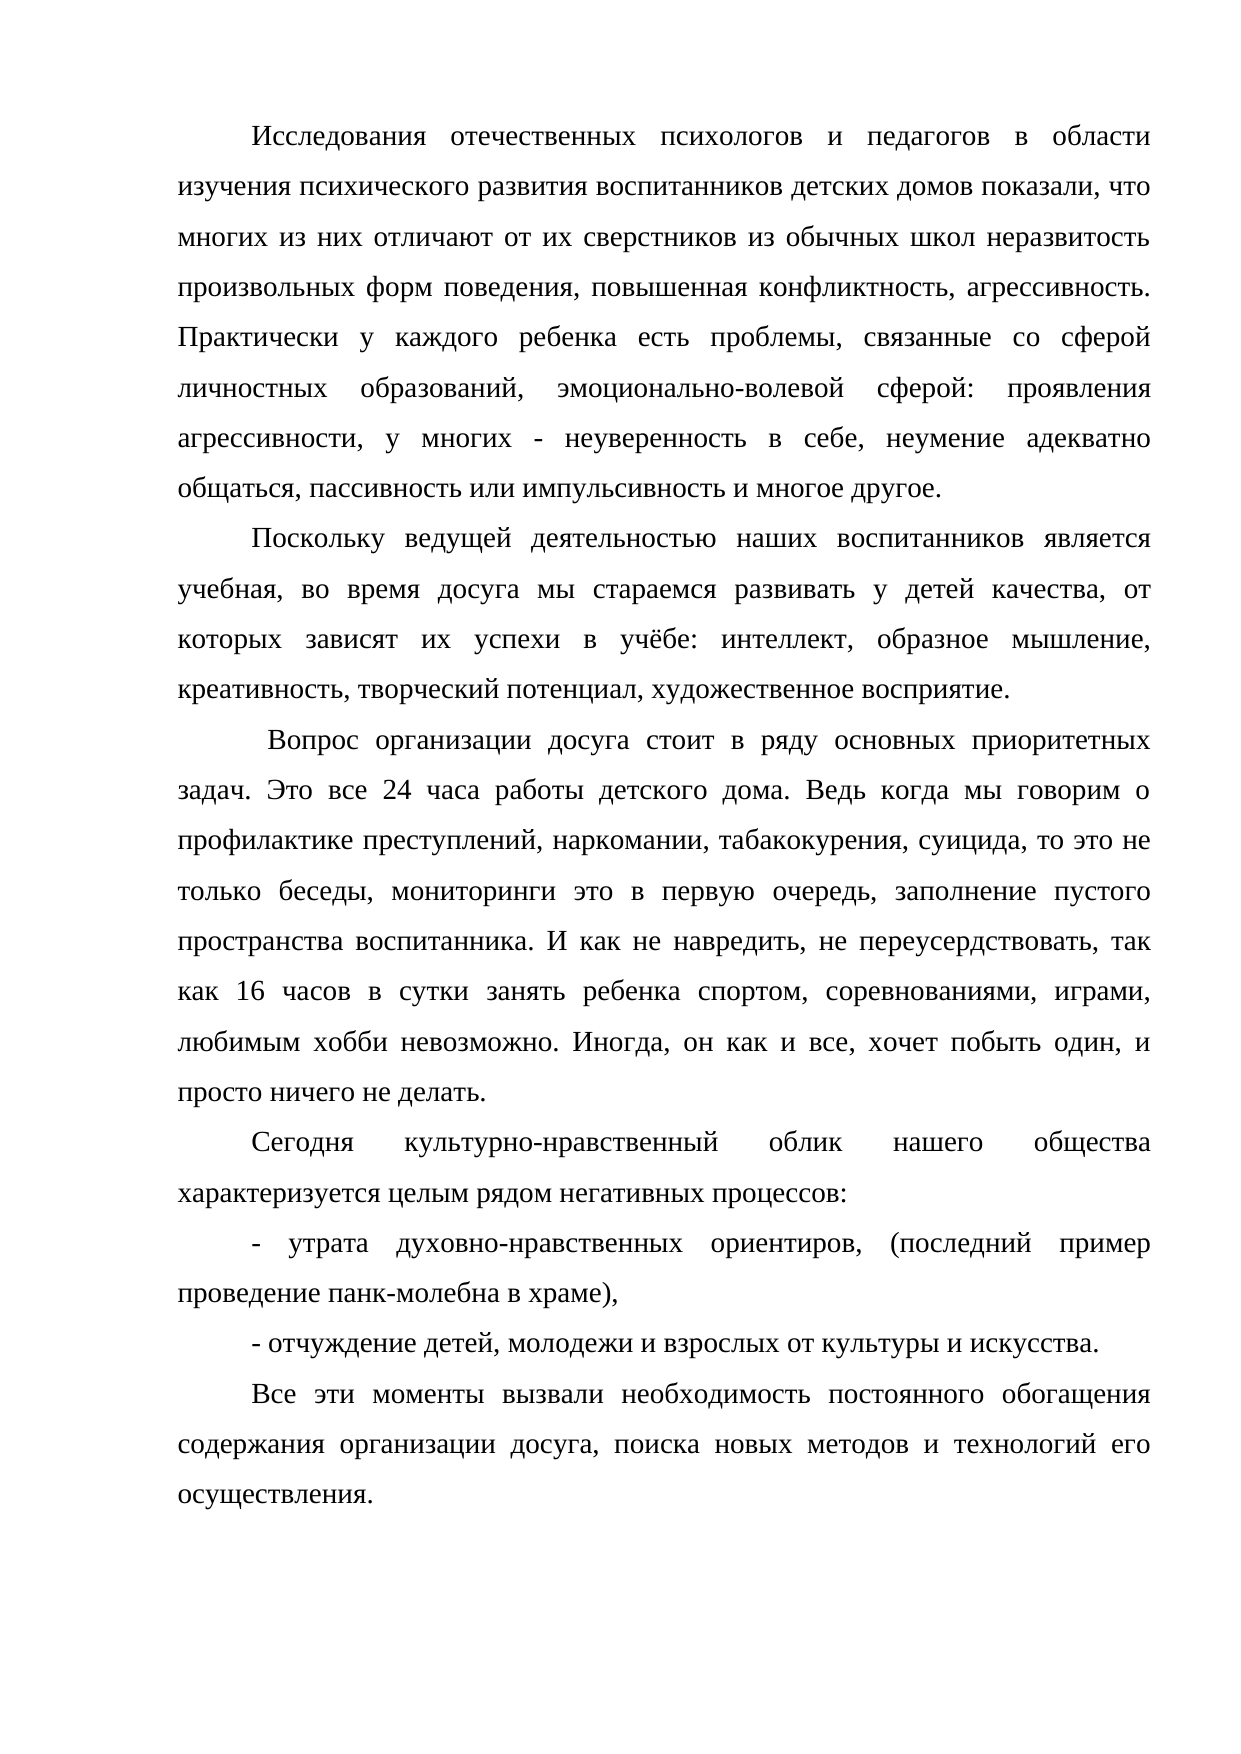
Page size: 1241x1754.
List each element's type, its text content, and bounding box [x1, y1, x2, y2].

text - утрата духовно-нравственных ориентиров, (последний пример проведение панк-молебна в храме), [177, 1225, 1152, 1309]
text Все эти моменты вызвали необходимость постоянного обогащения содержания организации досуга, поиска новых методов и технологий его осуществления. [177, 1376, 1152, 1510]
text Исследования отечественных психологов и педагогов в области изучения психического развития воспитанников детских домов показали, что многих из них отличают от их сверстников из обычных школ неразвитость произвольных форм поведения, повышенная конфликтность, агрессивность. Практически у каждого ребенка есть проблемы, связанные со сферой личностных образований, эмоционально-волевой сферой: проявления агрессивности, у многих - неуверенность в себе, неумение адекватно общаться, пассивность или импульсивность и многое другое. [177, 118, 1152, 504]
text - отчуждение детей, молодежи и взрослых от культуры и искусства. [177, 1326, 1152, 1359]
text Сегодня культурно-нравственный облик нашего общества характеризуется целым рядом негативных процессов: [177, 1124, 1152, 1208]
text Вопрос организации досуга стоит в ряду основных приоритетных задач. Это все 24 часа работы детского дома. Ведь когда мы говорим о профилактике преступлений, наркомании, табакокурения, суицида, то это не только беседы, мониторинги это в первую очередь, заполнение пустого пространства воспитанника. И как не навредить, не переусердствовать, так как 16 часов в сутки занять ребенка спортом, соревнованиями, играми, любимым хобби невозможно. Иногда, он как и все, хочет побыть один, и просто ничего не делать. [177, 722, 1152, 1108]
text Поскольку ведущей деятельностью наших воспитанников является учебная, во время досуга мы стараемся развивать у детей качества, от которых зависят их успехи в учёбе: интеллект, образное мышление, креативность, творческий потенциал, художественное восприятие. [177, 521, 1152, 705]
